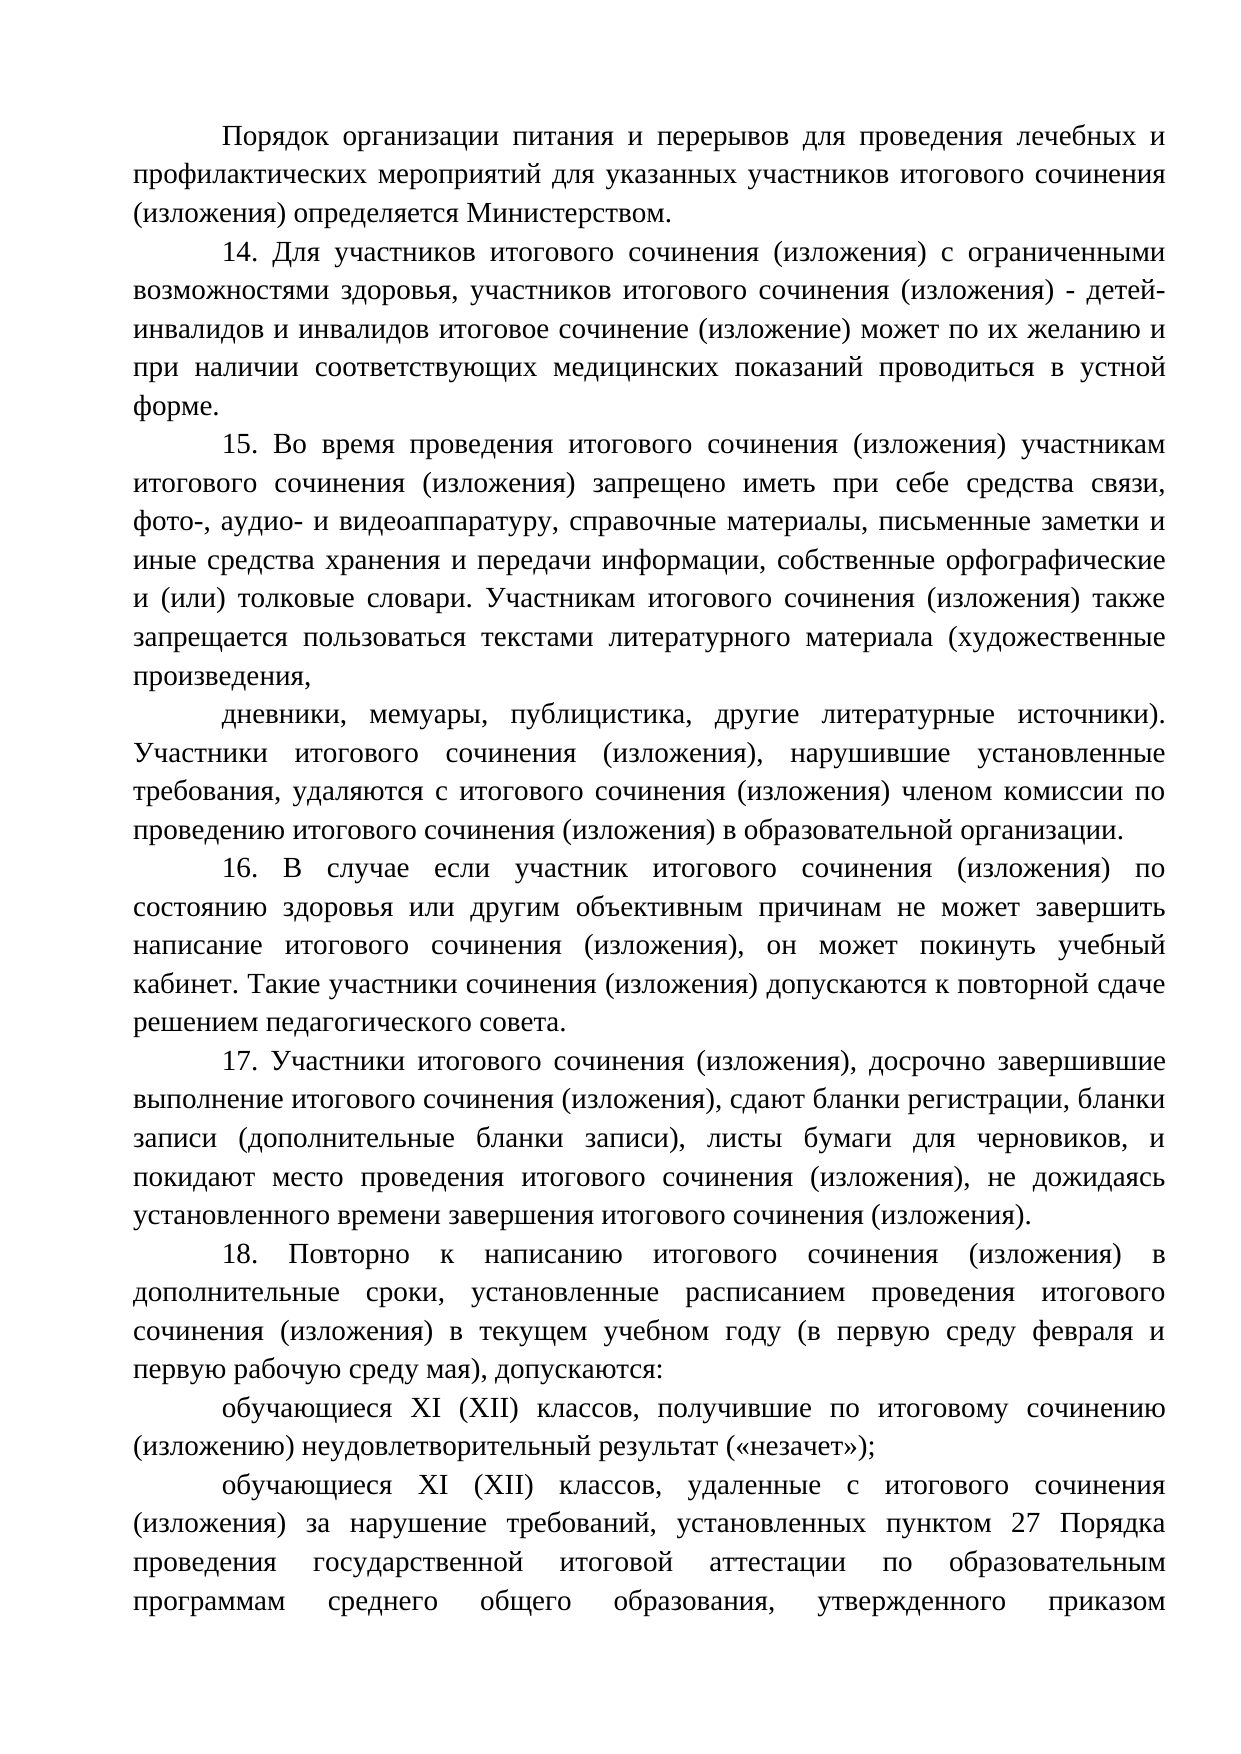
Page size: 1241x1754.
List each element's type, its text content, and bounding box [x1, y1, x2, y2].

text 17. Участники итогового сочинения (изложения), досрочно завершившие выполнение итогового сочинения (изложения), сдают бланки регистрации, бланки записи (дополнительные бланки записи), листы бумаги для черновиков, и покидают место проведения итогового сочинения (изложения), не дожидаясь установленного времени завершения итогового сочинения (изложения). [133, 1043, 1167, 1231]
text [133, 1467, 1167, 1616]
text 18. Повторно к написанию итогового сочинения (изложения) в дополнительные сроки, установленные расписанием проведения итогового сочинения (изложения) в текущем учебном году (в первую среду февраля и первую рабочую среду мая), допускаются: [133, 1236, 1167, 1385]
text обучающиеся XI (XII) классов, получившие по итоговому сочинению (изложению) неудовлетворительный результат («незачет»); [133, 1390, 1167, 1462]
text 14. Для участников итогового сочинения (изложения) с ограниченными возможностями здоровья, участников итогового сочинения (изложения) - детей-инвалидов и инвалидов итоговое сочинение (изложение) может по их желанию и при наличии соответствующих медицинских показаний проводиться в устной форме. [133, 234, 1167, 421]
text 15. Во время проведения итогового сочинения (изложения) участникам итогового сочинения (изложения) запрещено иметь при себе средства связи, фото-, аудио- и видеоаппаратуру, справочные материалы, письменные заметки и иные средства хранения и передачи информации, собственные орфографические и (или) толковые словари. Участникам итогового сочинения (изложения) также запрещается пользоваться текстами литературного материала (художественные произведения, [133, 426, 1167, 691]
text 16. В случае если участник итогового сочинения (изложения) по состоянию здоровья или другим объективным причинам не может завершить написание итогового сочинения (изложения), он может покинуть учебный кабинет. Такие участники сочинения (изложения) допускаются к повторной сдаче решением педагогического совета. [133, 850, 1167, 1038]
text дневники, мемуары, публицистика, другие литературные источники). Участники итогового сочинения (изложения), нарушившие установленные требования, удаляются с итогового сочинения (изложения) членом комиссии по проведению итогового сочинения (изложения) в образовательной организации. [133, 696, 1167, 845]
text Порядок организации питания и перерывов для проведения лечебных и профилактических мероприятий для указанных участников итогового сочинения (изложения) определяется Министерством. [133, 118, 1167, 229]
